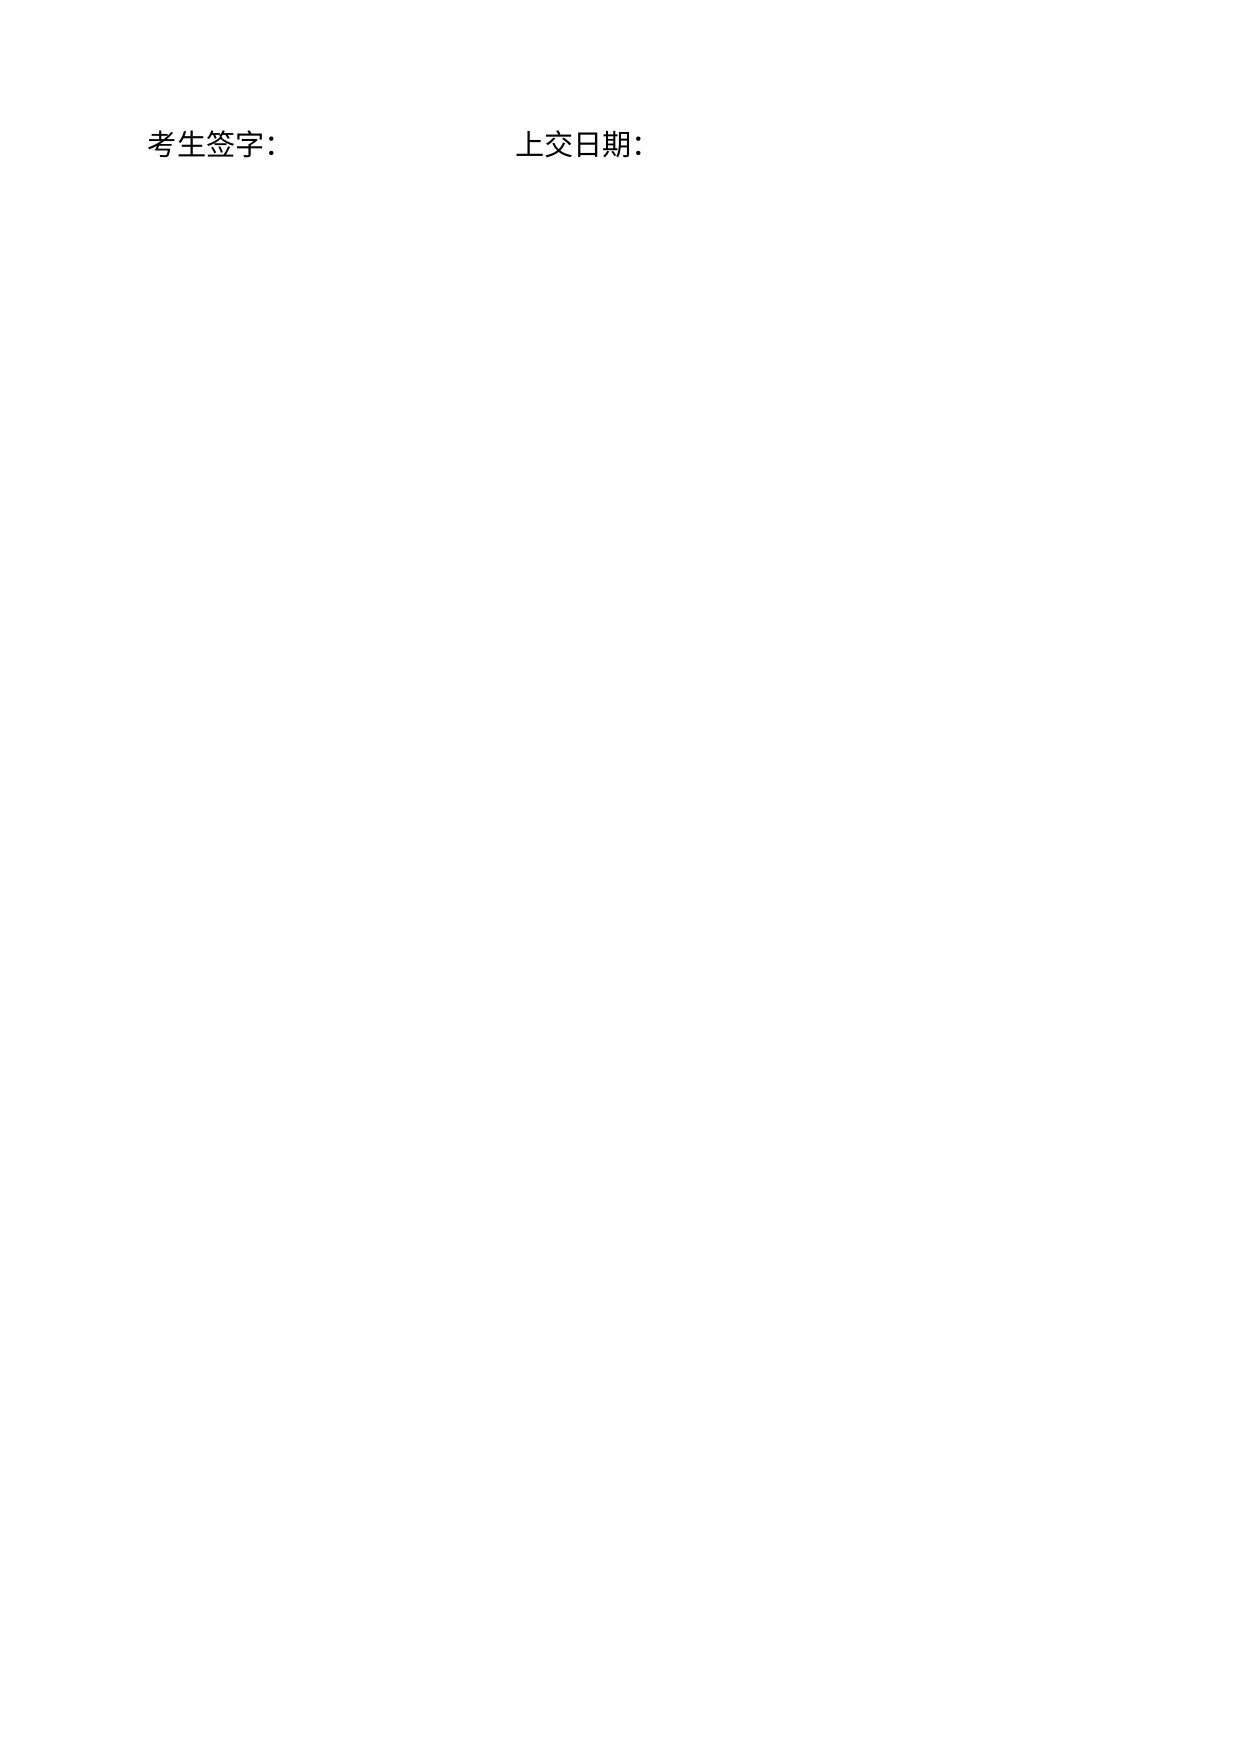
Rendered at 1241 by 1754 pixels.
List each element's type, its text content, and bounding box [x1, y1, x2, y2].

text 考生签字： 上交日期： [148, 110, 1043, 175]
